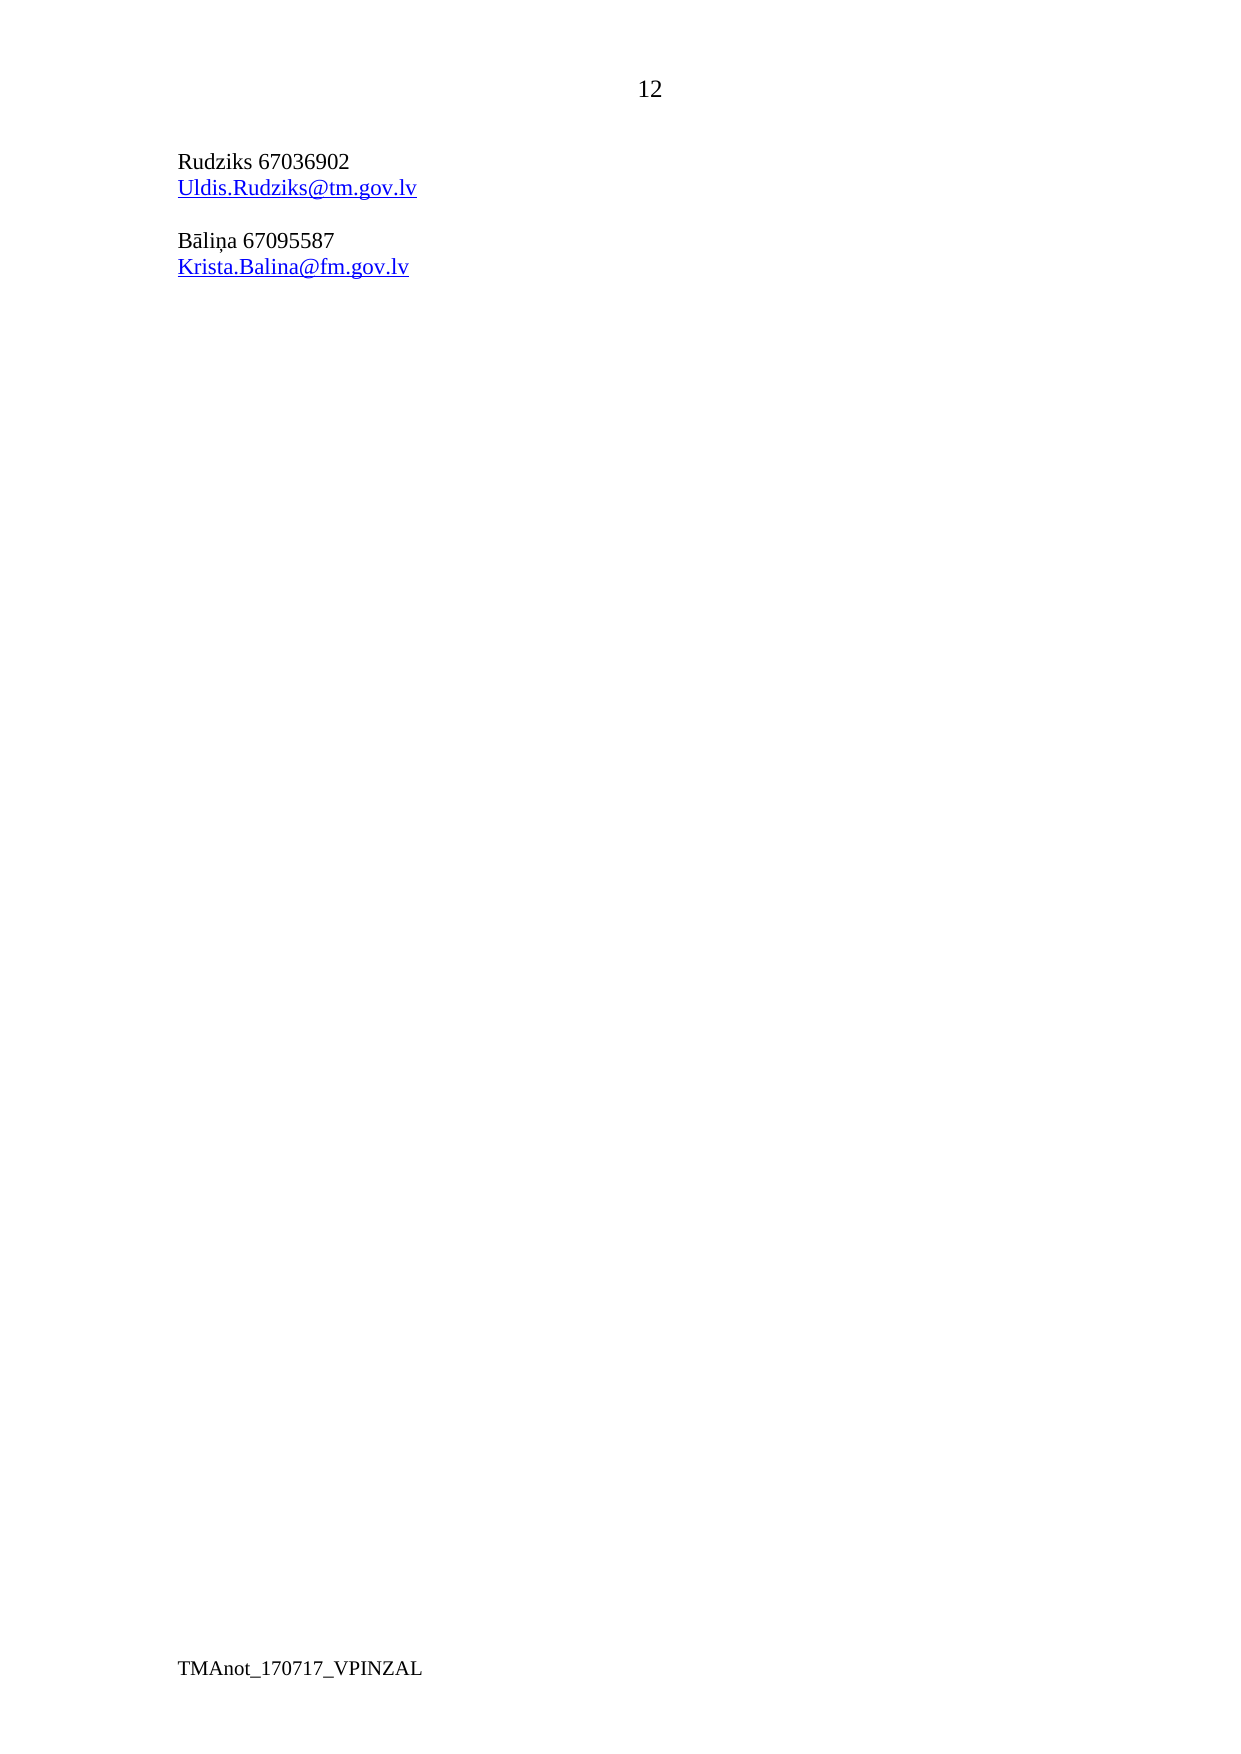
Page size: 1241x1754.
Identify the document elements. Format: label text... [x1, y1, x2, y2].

text Krista.Balina@fm.gov.lv [177, 253, 1122, 279]
text Uldis.Rudziks@tm.gov.lv [177, 174, 1122, 200]
text Bāliņa 67095587 [177, 227, 1122, 253]
text Rudziks 67036902 [177, 148, 1122, 174]
